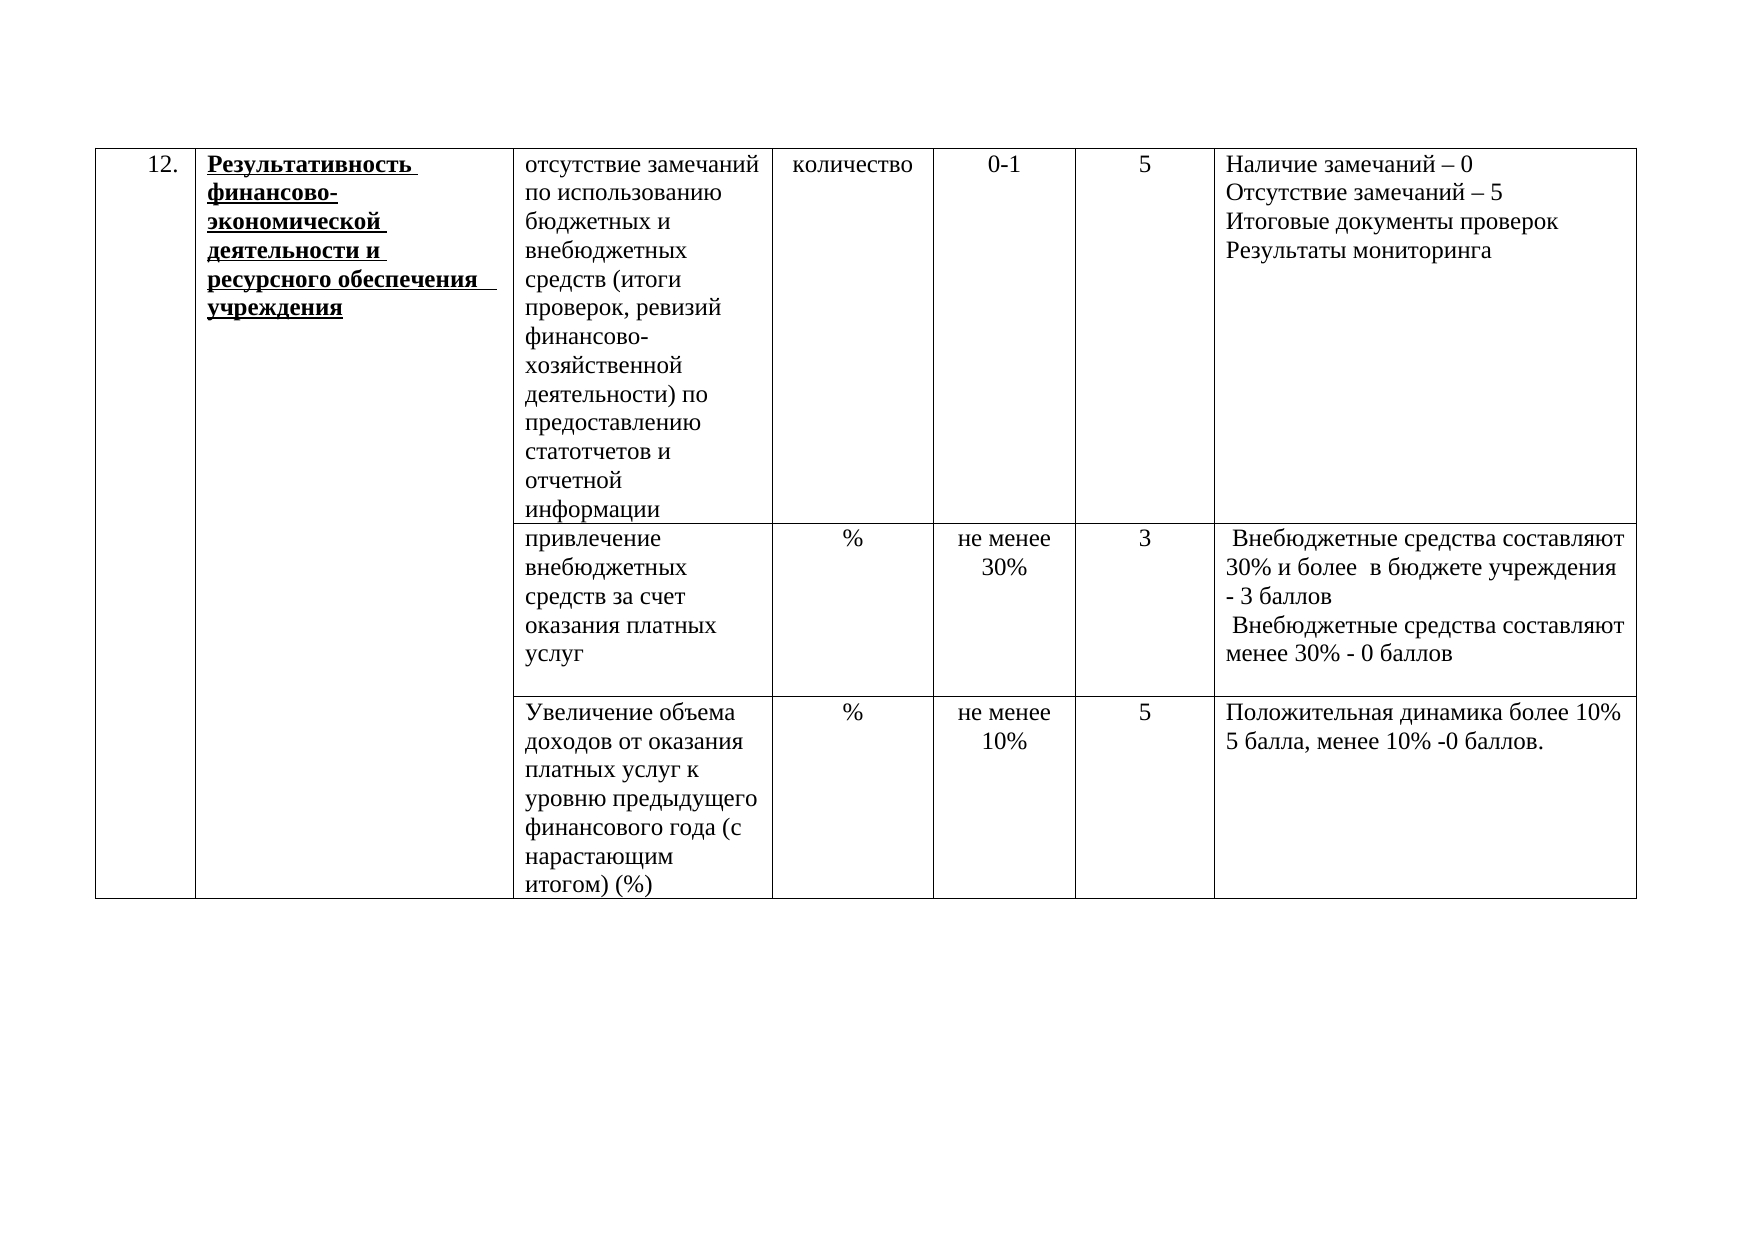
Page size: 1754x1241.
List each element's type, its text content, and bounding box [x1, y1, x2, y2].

table_cell не менее 30% [934, 524, 1075, 696]
table_cell количество [773, 149, 933, 522]
table_cell Положительная динамика более 10% 5 балла, менее 10% -0 баллов. [1215, 697, 1636, 898]
table_cell 3 [1076, 524, 1214, 696]
table_cell [96, 149, 195, 898]
table_cell % [773, 697, 933, 898]
table_cell Наличие замечаний – 0 Отсутствие замечаний – 5 Итоговые документы проверок Результаты мониторинга [1215, 149, 1636, 522]
table_cell Внебюджетные средства составляют 30% и более в бюджете учреждения - 3 баллов Внебюджетные средства составляют менее 30% - 0 баллов [1215, 524, 1636, 696]
table_cell 5 [1076, 697, 1214, 898]
table_cell 0-1 [934, 149, 1075, 522]
table_cell Увеличение объема доходов от оказания платных услуг к уровню предыдущего финансового года (с нарастающим итогом) (%) [514, 697, 772, 898]
table_cell 5 [1076, 149, 1214, 522]
table_cell отсутствие замечаний по использованию бюджетных и внебюджетных средств (итоги проверок, ревизий финансово-хозяйственной деятельности) по предоставлению статотчетов и отчетной информации [514, 149, 772, 522]
table_cell Результативность финансово-экономической деятельности и ресурсного обеспечения учреждения [196, 149, 513, 898]
table_cell привлечение внебюджетных средств за счет оказания платных услуг [514, 524, 772, 696]
table_cell не менее 10% [934, 697, 1075, 898]
table_cell % [773, 524, 933, 696]
